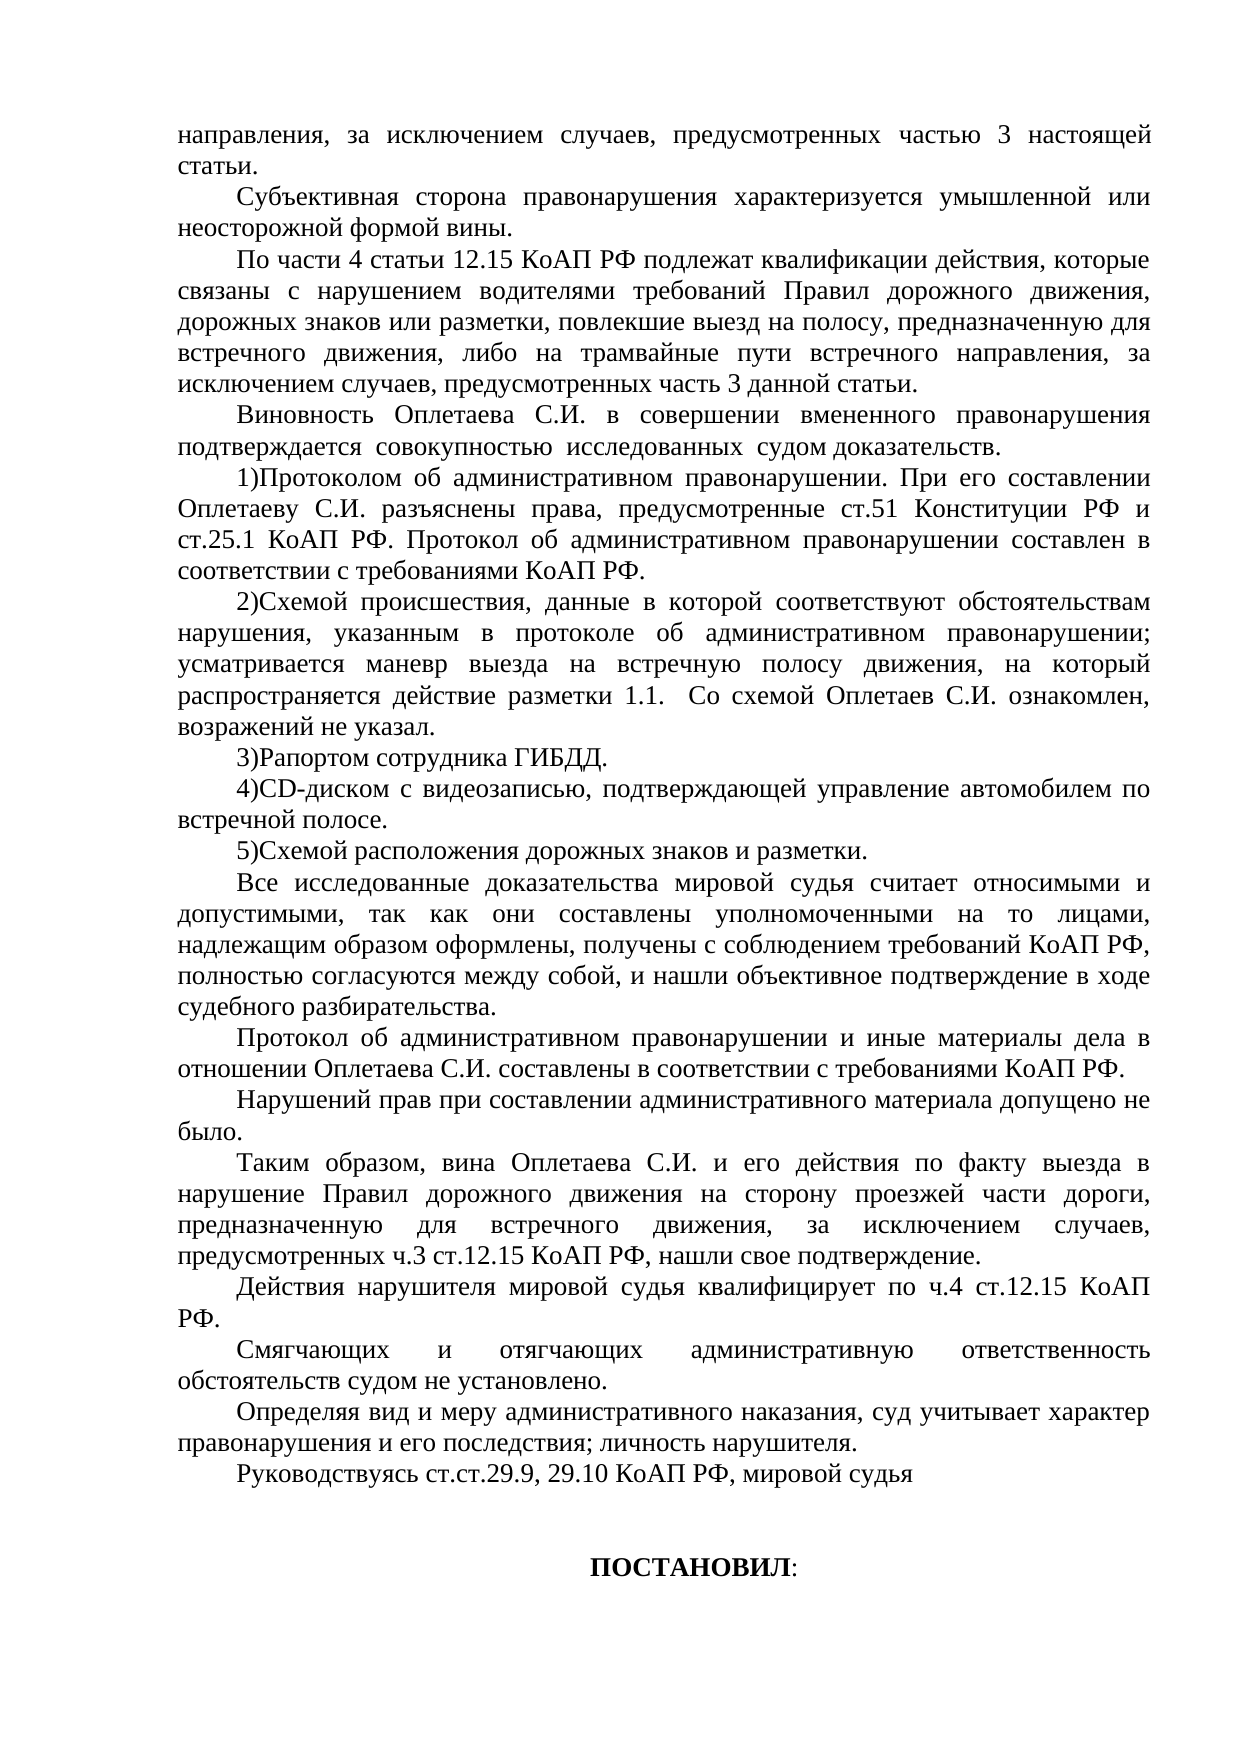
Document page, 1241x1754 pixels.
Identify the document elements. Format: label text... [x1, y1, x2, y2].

text Нарушений прав при составлении административного материала допущено не было. [177, 1084, 1152, 1146]
text Виновность Оплетаева С.И. в совершении вмененного правонарушения подтверждается совокупностью исследованных судом доказательств. [177, 398, 1152, 461]
text Субъективная сторона правонарушения характеризуется умышленной или неосторожной формой вины. [177, 180, 1152, 243]
text Протокол об административном правонарушении и иные материалы дела в отношении Оплетаева С.И. составлены в соответствии с требованиями КоАП РФ. [177, 1021, 1152, 1084]
text ПОСТАНОВИЛ: [177, 1551, 1152, 1582]
text Определяя вид и меру административного наказания, суд учитывает характер правонарушения и его последствия; личность нарушителя. [177, 1395, 1152, 1457]
text Все исследованные доказательства мировой судья считает относимыми и допустимыми, так как они составлены уполномоченными на то лицами, надлежащим образом оформлены, получены с соблюдением требований КоАП РФ, полностью согласуются между собой, и нашли объективное подтверждение в ходе судебного разбирательства. [177, 866, 1152, 1021]
text 2)Схемой происшествия, данные в которой соответствуют обстоятельствам нарушения, указанным в протоколе об административном правонарушении; усматривается маневр выезда на встречную полосу движения, на который распространяется действие разметки 1.1. Со схемой Оплетаев С.И. ознакомлен, возражений не указал. [177, 585, 1152, 741]
text По части 4 статьи 12.15 КоАП РФ подлежат квалификации действия, которые связаны с нарушением водителями требований Правил дорожного движения, дорожных знаков или разметки, повлекшие выезд на полосу, предназначенную для встречного движения, либо на трамвайные пути встречного направления, за исключением случаев, предусмотренных часть 3 данной статьи. [177, 243, 1152, 398]
text Действия нарушителя мировой судья квалифицирует по ч.4 ст.12.15 КоАП РФ. [177, 1271, 1152, 1333]
text 1)Протоколом об административном правонарушении. При его составлении Оплетаеву С.И. разъяснены права, предусмотренные ст.51 Конституции РФ и ст.25.1 КоАП РФ. Протокол об административном правонарушении составлен в соответствии с требованиями КоАП РФ. [177, 461, 1152, 585]
text 4)CD-диском с видеозаписью, подтверждающей управление автомобилем по встречной полосе. [177, 772, 1152, 834]
text Руководствуясь ст.ст.29.9, 29.10 КоАП РФ, мировой судья [177, 1457, 1152, 1488]
text 3)Рапортом сотрудника ГИБДД. [177, 741, 1152, 772]
text Смягчающих и отягчающих административную ответственность обстоятельств судом не установлено. [177, 1333, 1152, 1395]
text Таким образом, вина Оплетаева С.И. и его действия по факту выезда в нарушение Правил дорожного движения на сторону проезжей части дороги, предназначенную для встречного движения, за исключением случаев, предусмотренных ч.3 ст.12.15 КоАП РФ, нашли свое подтверждение. [177, 1146, 1152, 1271]
text 5)Схемой расположения дорожных знаков и разметки. [177, 834, 1152, 866]
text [177, 118, 1152, 180]
